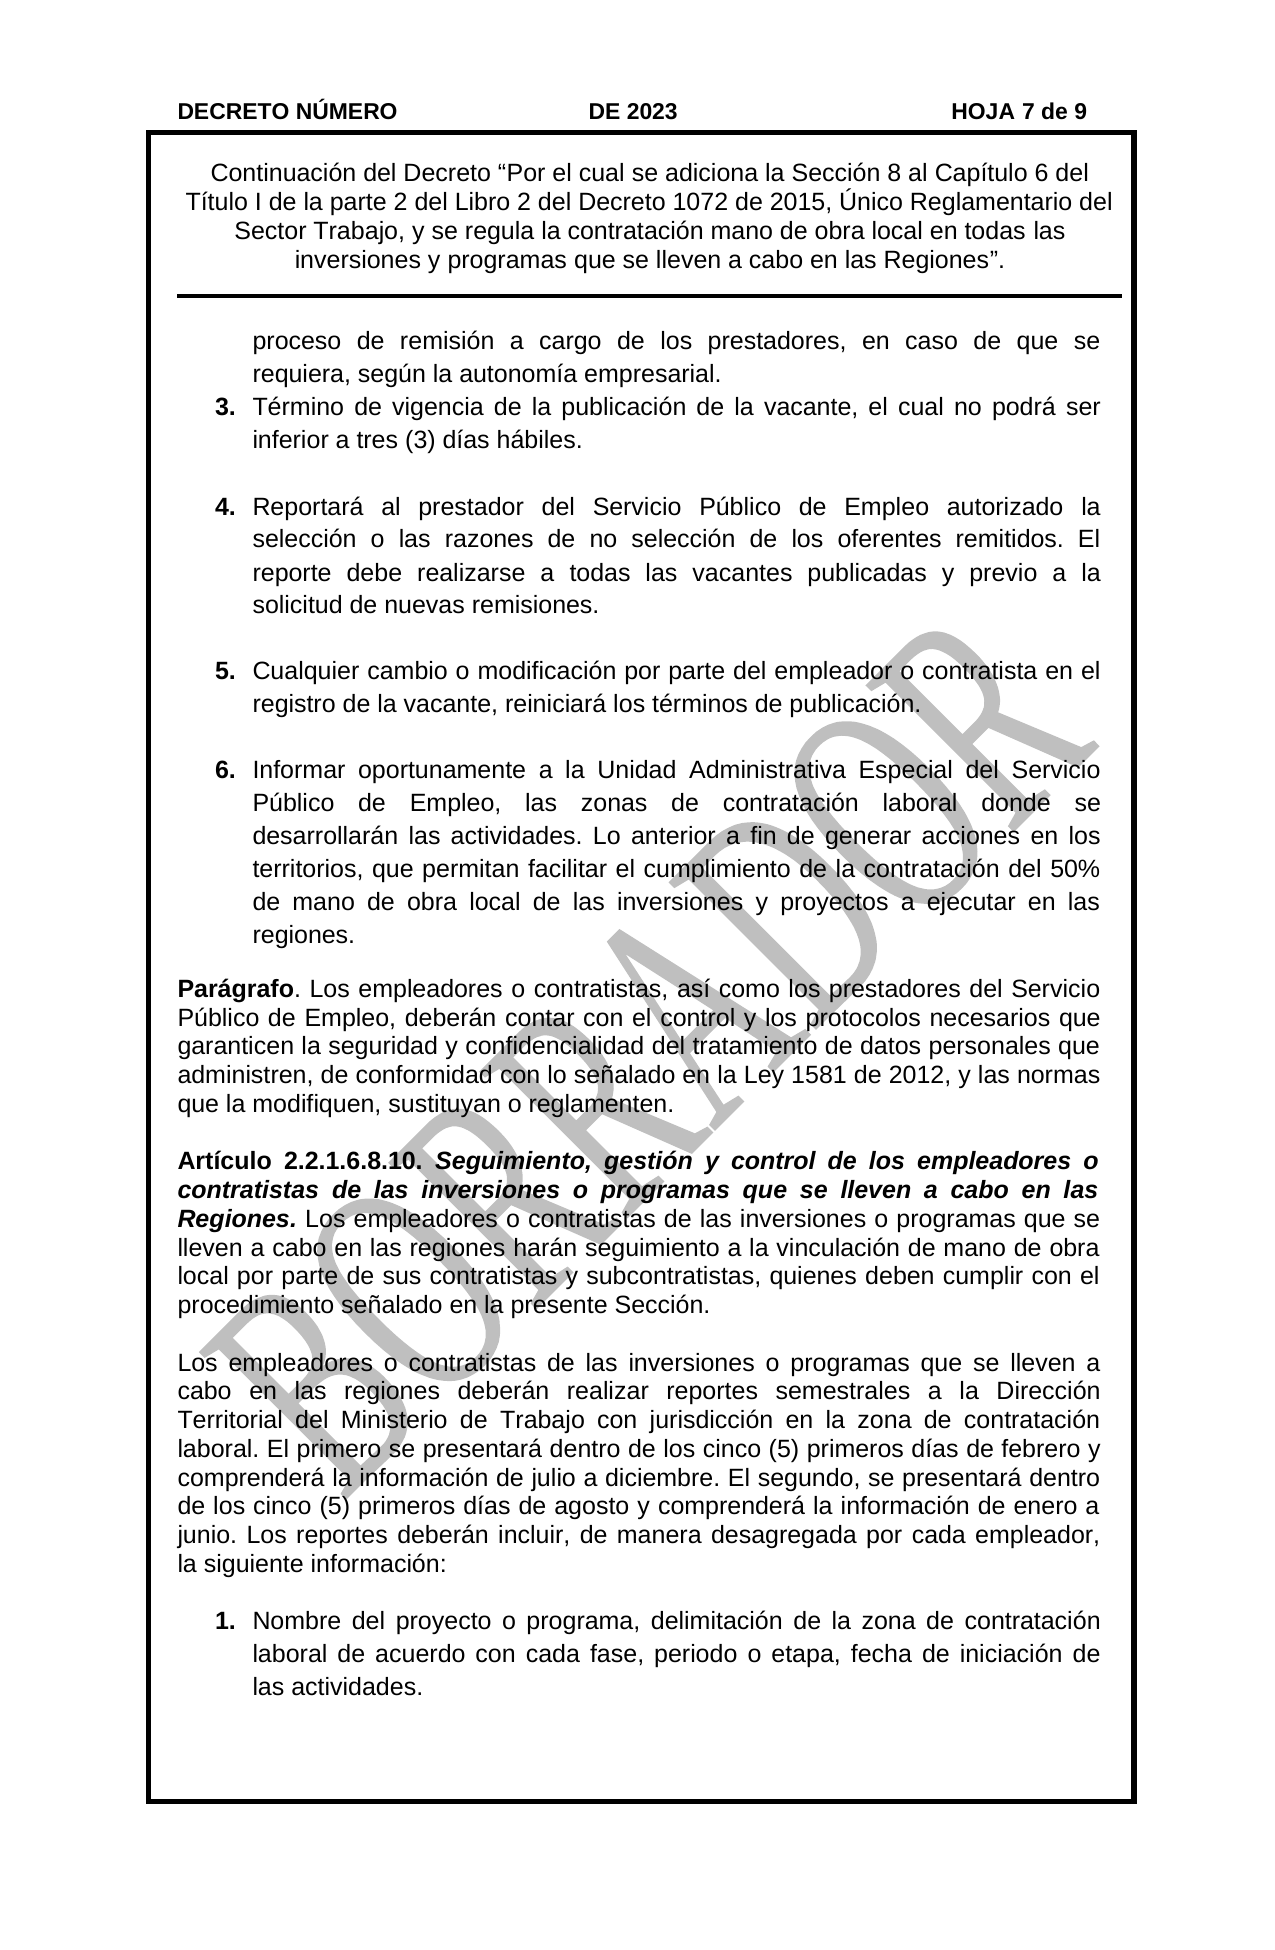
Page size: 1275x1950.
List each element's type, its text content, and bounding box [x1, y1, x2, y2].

text Parágrafo. Los empleadores o contratistas, así como los prestadores del Servicio Público de Empleo, deberán contar con el control y los protocolos necesarios que garanticen la seguridad y confidencialidad del tratamiento de datos personales que administren, de conformidad con lo señalado en la Ley 1581 de 2012, y las normas que la modifiquen, sustituyan o reglamenten. [177, 974, 1102, 1117]
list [215, 326, 1102, 388]
text Los empleadores o contratistas de las inversiones o programas que se lleven a cabo en las regiones deberán realizar reportes semestrales a la Dirección Territorial del Ministerio de Trabajo con jurisdicción en la zona de contratación laboral. El primero se presentará dentro de los cinco (5) primeros días de febrero y comprenderá la información de julio a diciembre. El segundo, se presentará dentro de los cinco (5) primeros días de agosto y comprenderá la información de enero a junio. Los reportes deberán incluir, de manera desagregada por cada empleador, la siguiente información: [177, 1347, 1102, 1577]
list Nombre del proyecto o programa, delimitación de la zona de contratación laboral de acuerdo con cada fase, periodo o etapa, fecha de iniciación de las actividades. [215, 1606, 1102, 1701]
list Cualquier cambio o modificación por parte del empleador o contratista en el registro de la vacante, reiniciará los términos de publicación. [215, 656, 1102, 717]
list Término de vigencia de la publicación de la vacante, el cual no podrá ser inferior a tres (3) días hábiles. [215, 392, 1102, 454]
list Reportará al prestador del Servicio Público de Empleo autorizado la selección o las razones de no selección de los oferentes remitidos. El reporte debe realizarse a todas las vacantes publicadas y previo a la solicitud de nuevas remisiones. [215, 491, 1102, 619]
list Informar oportunamente a la Unidad Administrativa Especial del Servicio Público de Empleo, las zonas de contratación laboral donde se desarrollarán las actividades. Lo anterior a fin de generar acciones en los territorios, que permitan facilitar el cumplimiento de la contratación del 50% de mano de obra local de las inversiones y proyectos a ejecutar en las regiones. [215, 755, 1102, 949]
text Artículo 2.2.1.6.8.10. Seguimiento, gestión y control de los empleadores o contratistas de las inversiones o programas que se lleven a cabo en las Regiones. Los empleadores o contratistas de las inversiones o programas que se lleven a cabo en las regiones harán seguimiento a la vinculación de mano de obra local por parte de sus contratistas y subcontratistas, quienes deben cumplir con el procedimiento señalado en la presente Sección. [177, 1146, 1102, 1319]
